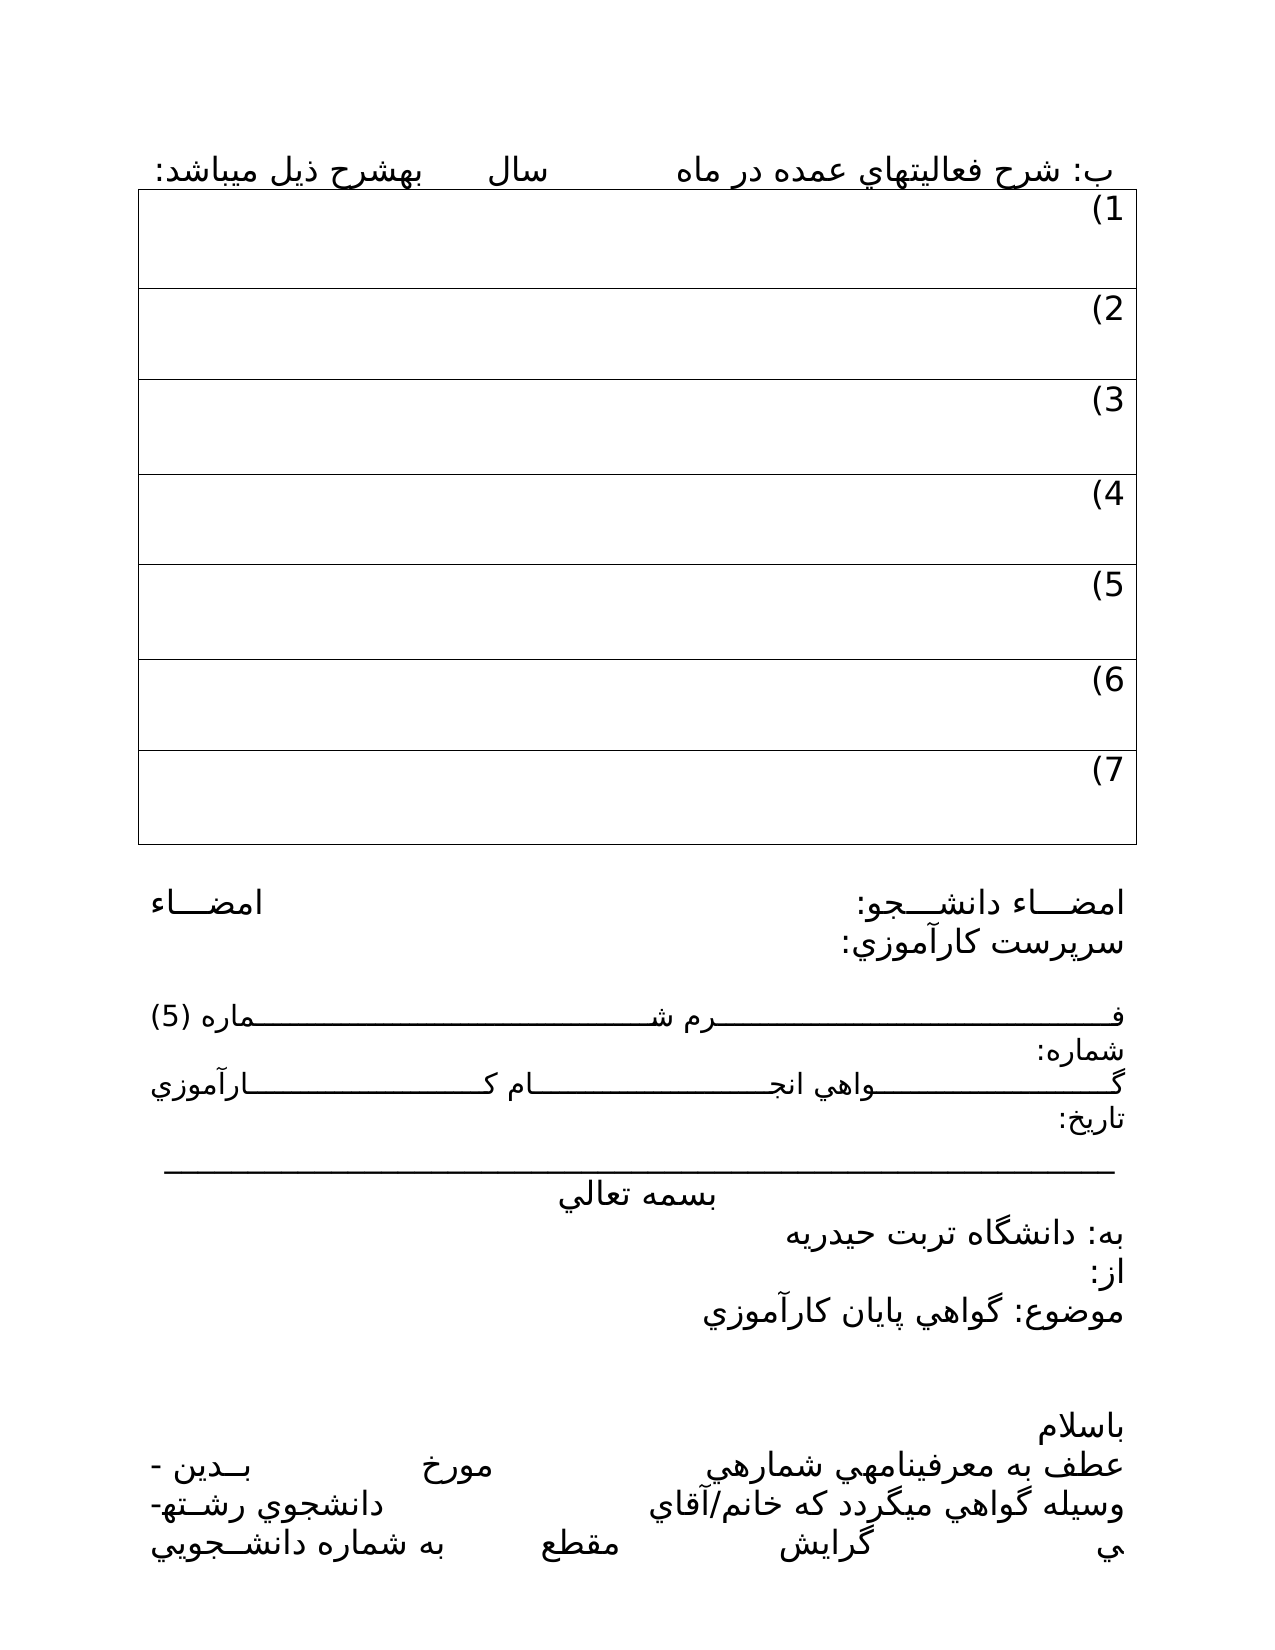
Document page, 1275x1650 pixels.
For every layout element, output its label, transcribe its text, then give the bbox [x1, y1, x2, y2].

text _________________________________________________________ [150, 1136, 1125, 1174]
text موضوع: گواهي پايان كارآموزي [150, 1291, 1125, 1330]
table_cell 2) [139, 289, 1136, 379]
table_cell 4) [139, 475, 1136, 564]
text باسلام [150, 1407, 1125, 1445]
table_cell 7) [139, 751, 1136, 844]
text به: دانشگاه تربت حيدريه [150, 1213, 1125, 1252]
text گواهي انجام كارآموزي تاريخ: [150, 1068, 1125, 1136]
table_cell 5) [139, 565, 1136, 659]
text بسمه تعالي [150, 1174, 1125, 1213]
table_cell 6) [139, 660, 1136, 750]
text امضاء دانشجو: امضاء سرپرست كارآموزي: [150, 884, 1125, 961]
table_header 1) [139, 190, 1136, 288]
text فرم شماره (5) شماره: [150, 1000, 1125, 1068]
text ب: شرح فعاليتهاي عمده در ماه سال بهشرح ذيل ميباشد: [150, 150, 1125, 189]
text از: [150, 1252, 1125, 1291]
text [150, 1445, 1125, 1562]
table_cell 3) [139, 380, 1136, 473]
